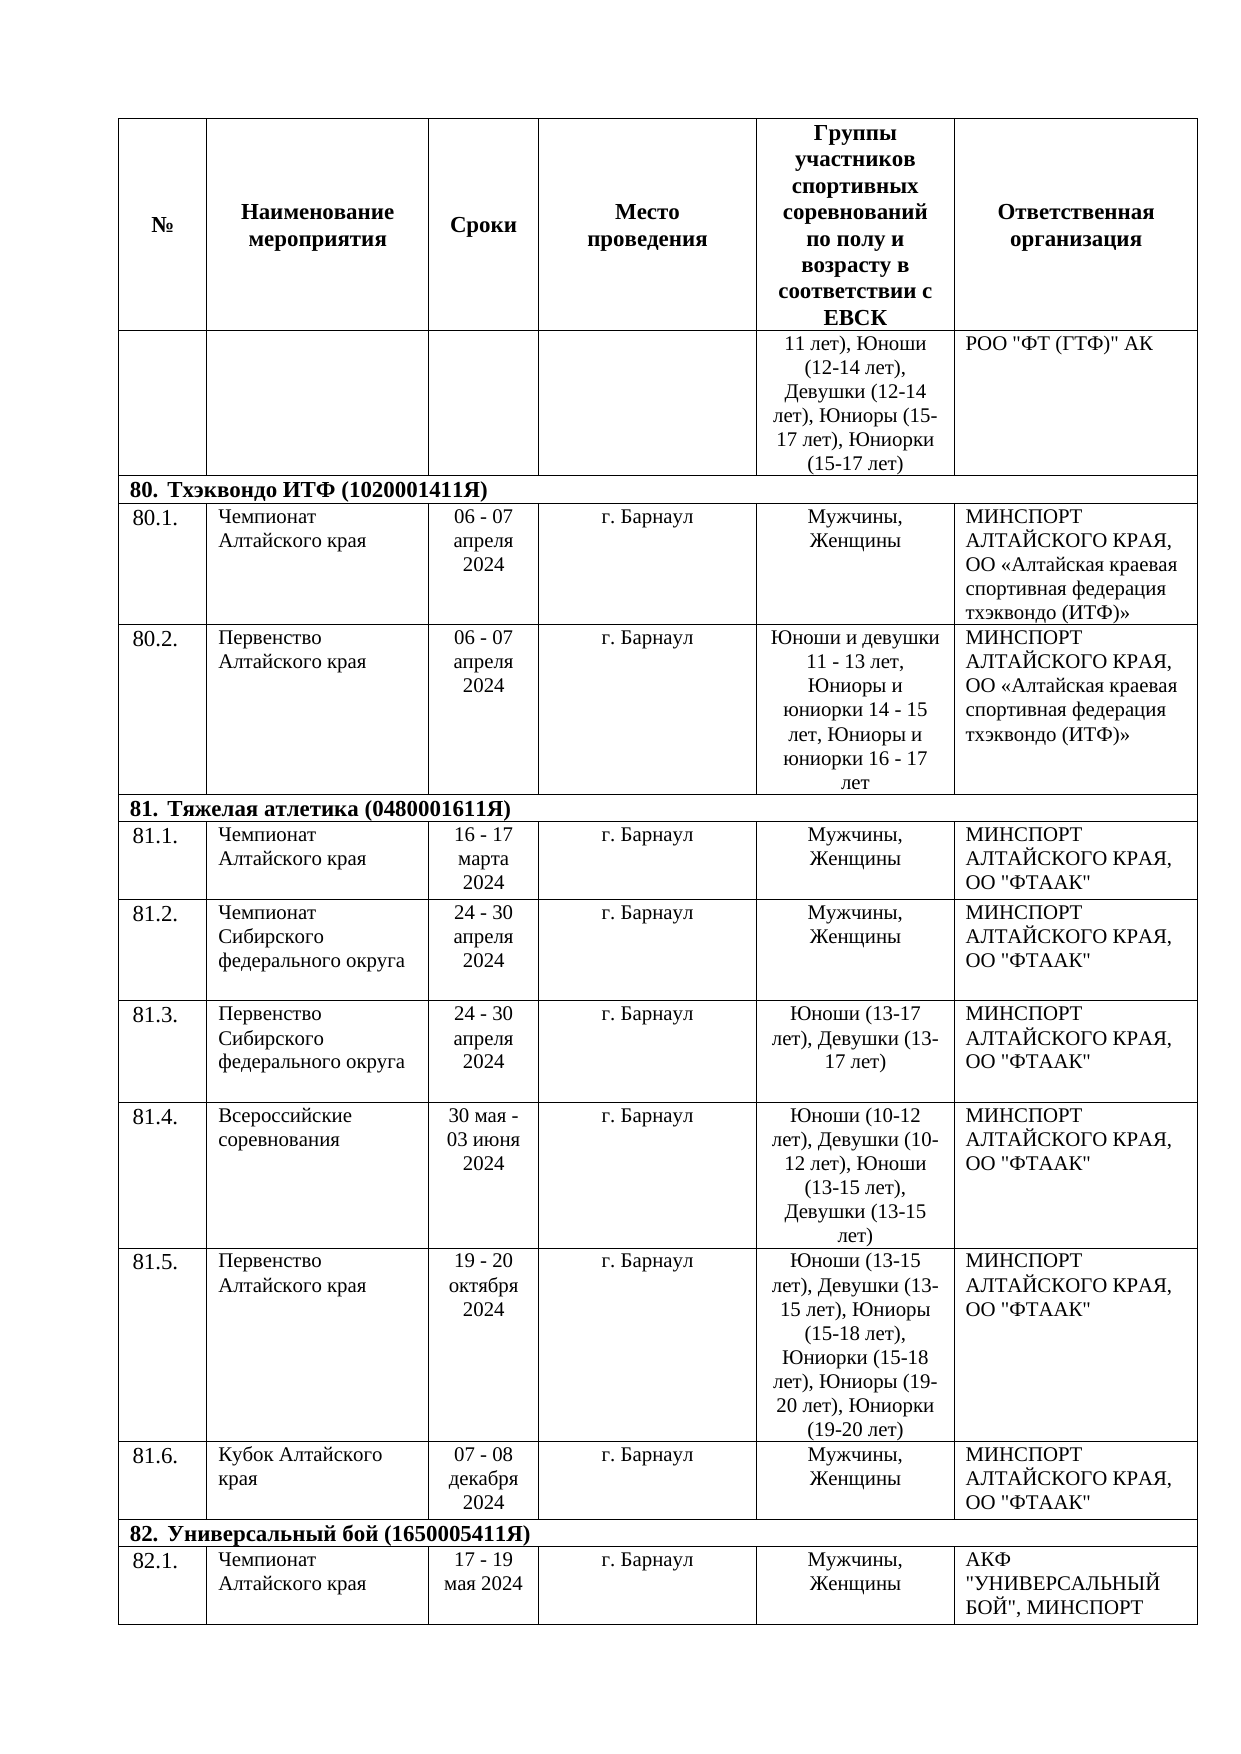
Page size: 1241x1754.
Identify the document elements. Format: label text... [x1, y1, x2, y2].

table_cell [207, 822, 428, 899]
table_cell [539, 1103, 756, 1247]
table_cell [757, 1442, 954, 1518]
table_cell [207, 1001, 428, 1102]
table_header Сроки [429, 119, 538, 330]
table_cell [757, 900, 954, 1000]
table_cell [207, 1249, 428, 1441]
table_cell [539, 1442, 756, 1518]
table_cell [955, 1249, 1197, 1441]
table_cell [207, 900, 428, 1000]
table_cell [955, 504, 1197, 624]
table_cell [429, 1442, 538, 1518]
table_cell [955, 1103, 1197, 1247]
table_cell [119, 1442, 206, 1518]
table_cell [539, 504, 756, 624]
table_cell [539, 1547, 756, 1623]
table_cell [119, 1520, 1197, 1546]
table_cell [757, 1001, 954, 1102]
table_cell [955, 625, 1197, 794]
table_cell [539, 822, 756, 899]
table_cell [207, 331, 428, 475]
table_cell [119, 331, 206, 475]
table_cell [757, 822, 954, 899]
table_header Место проведения [539, 119, 756, 330]
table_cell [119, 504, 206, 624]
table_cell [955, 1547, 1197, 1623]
table_header Наименование мероприятия [207, 119, 428, 330]
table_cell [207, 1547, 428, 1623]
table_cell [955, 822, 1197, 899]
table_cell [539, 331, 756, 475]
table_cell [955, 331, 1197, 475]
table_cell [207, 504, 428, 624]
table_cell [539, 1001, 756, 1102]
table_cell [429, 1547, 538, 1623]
table_header Ответственная организация [955, 119, 1197, 330]
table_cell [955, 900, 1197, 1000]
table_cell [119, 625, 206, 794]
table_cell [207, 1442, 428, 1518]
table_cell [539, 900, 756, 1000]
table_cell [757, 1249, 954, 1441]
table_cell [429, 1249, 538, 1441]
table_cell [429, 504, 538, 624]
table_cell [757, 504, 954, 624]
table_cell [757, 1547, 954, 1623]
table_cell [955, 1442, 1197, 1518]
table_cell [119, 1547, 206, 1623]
table_header Группы участников спортивных соревнований по полу и возрасту в соответствии с ЕВСК [757, 119, 954, 330]
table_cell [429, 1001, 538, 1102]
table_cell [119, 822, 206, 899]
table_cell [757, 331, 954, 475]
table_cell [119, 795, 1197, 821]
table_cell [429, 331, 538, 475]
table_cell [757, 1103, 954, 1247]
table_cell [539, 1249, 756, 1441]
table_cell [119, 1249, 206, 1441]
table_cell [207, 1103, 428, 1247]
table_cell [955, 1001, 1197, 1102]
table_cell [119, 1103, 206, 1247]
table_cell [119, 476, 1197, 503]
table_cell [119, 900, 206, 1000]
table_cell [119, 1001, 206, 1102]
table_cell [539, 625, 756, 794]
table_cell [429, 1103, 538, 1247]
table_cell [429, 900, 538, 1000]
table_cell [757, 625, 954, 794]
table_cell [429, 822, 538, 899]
table_header № [119, 119, 206, 330]
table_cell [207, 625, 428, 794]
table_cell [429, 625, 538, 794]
